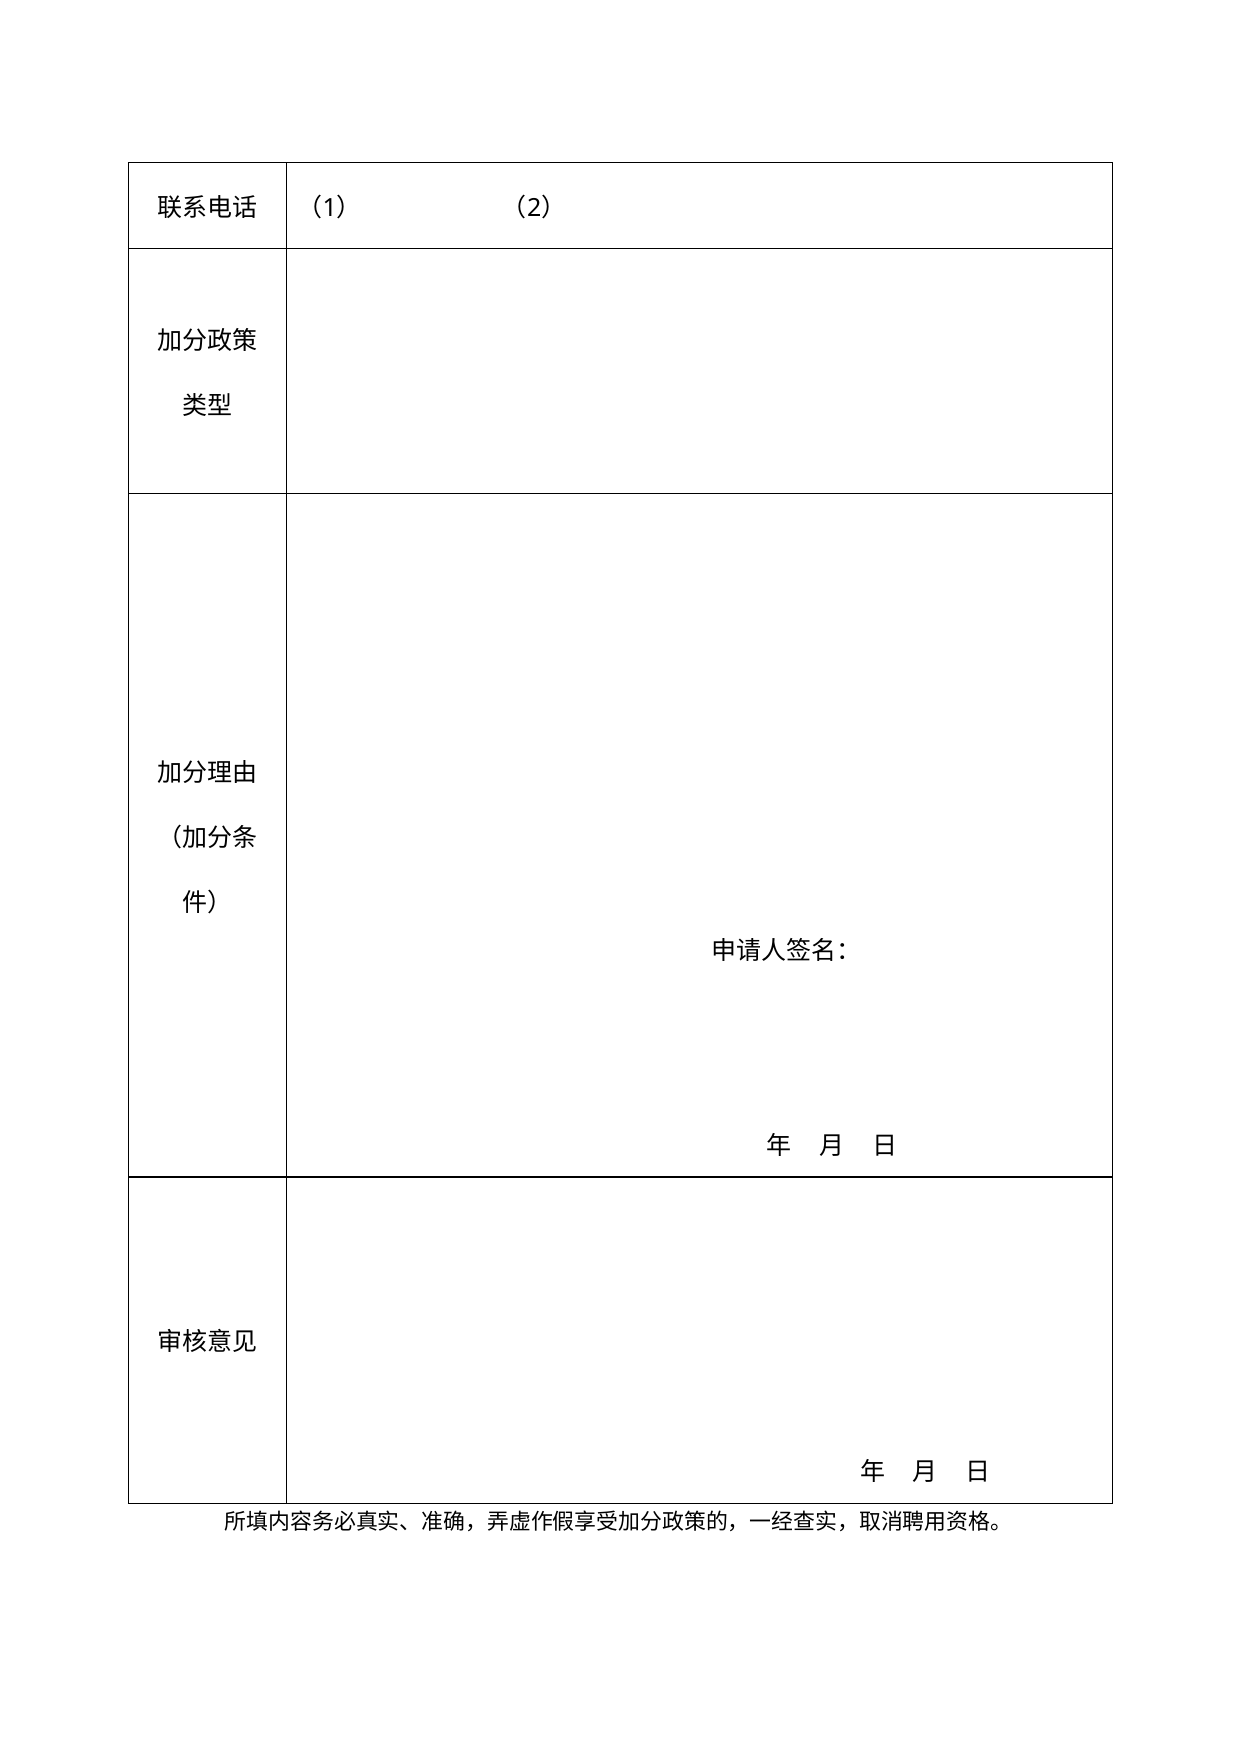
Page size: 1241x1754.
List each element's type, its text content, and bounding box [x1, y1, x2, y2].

table_cell 申请人签名： 年 月 日 [287, 494, 1112, 1176]
table_cell 年 月 日 [287, 1178, 1112, 1502]
table_cell 审核意见 [129, 1178, 286, 1502]
table_cell （1） （2） [287, 163, 1112, 248]
table_cell 加分理由 （加分条件） [129, 494, 286, 1176]
text 所填内容务必真实、准确，弄虚作假享受加分政策的，一经查实，取消聘用资格。 [187, 1504, 1053, 1536]
table_cell 联系电话 [129, 163, 286, 248]
table_cell 加分政策 类型 [129, 249, 286, 493]
table_cell [287, 249, 1112, 493]
